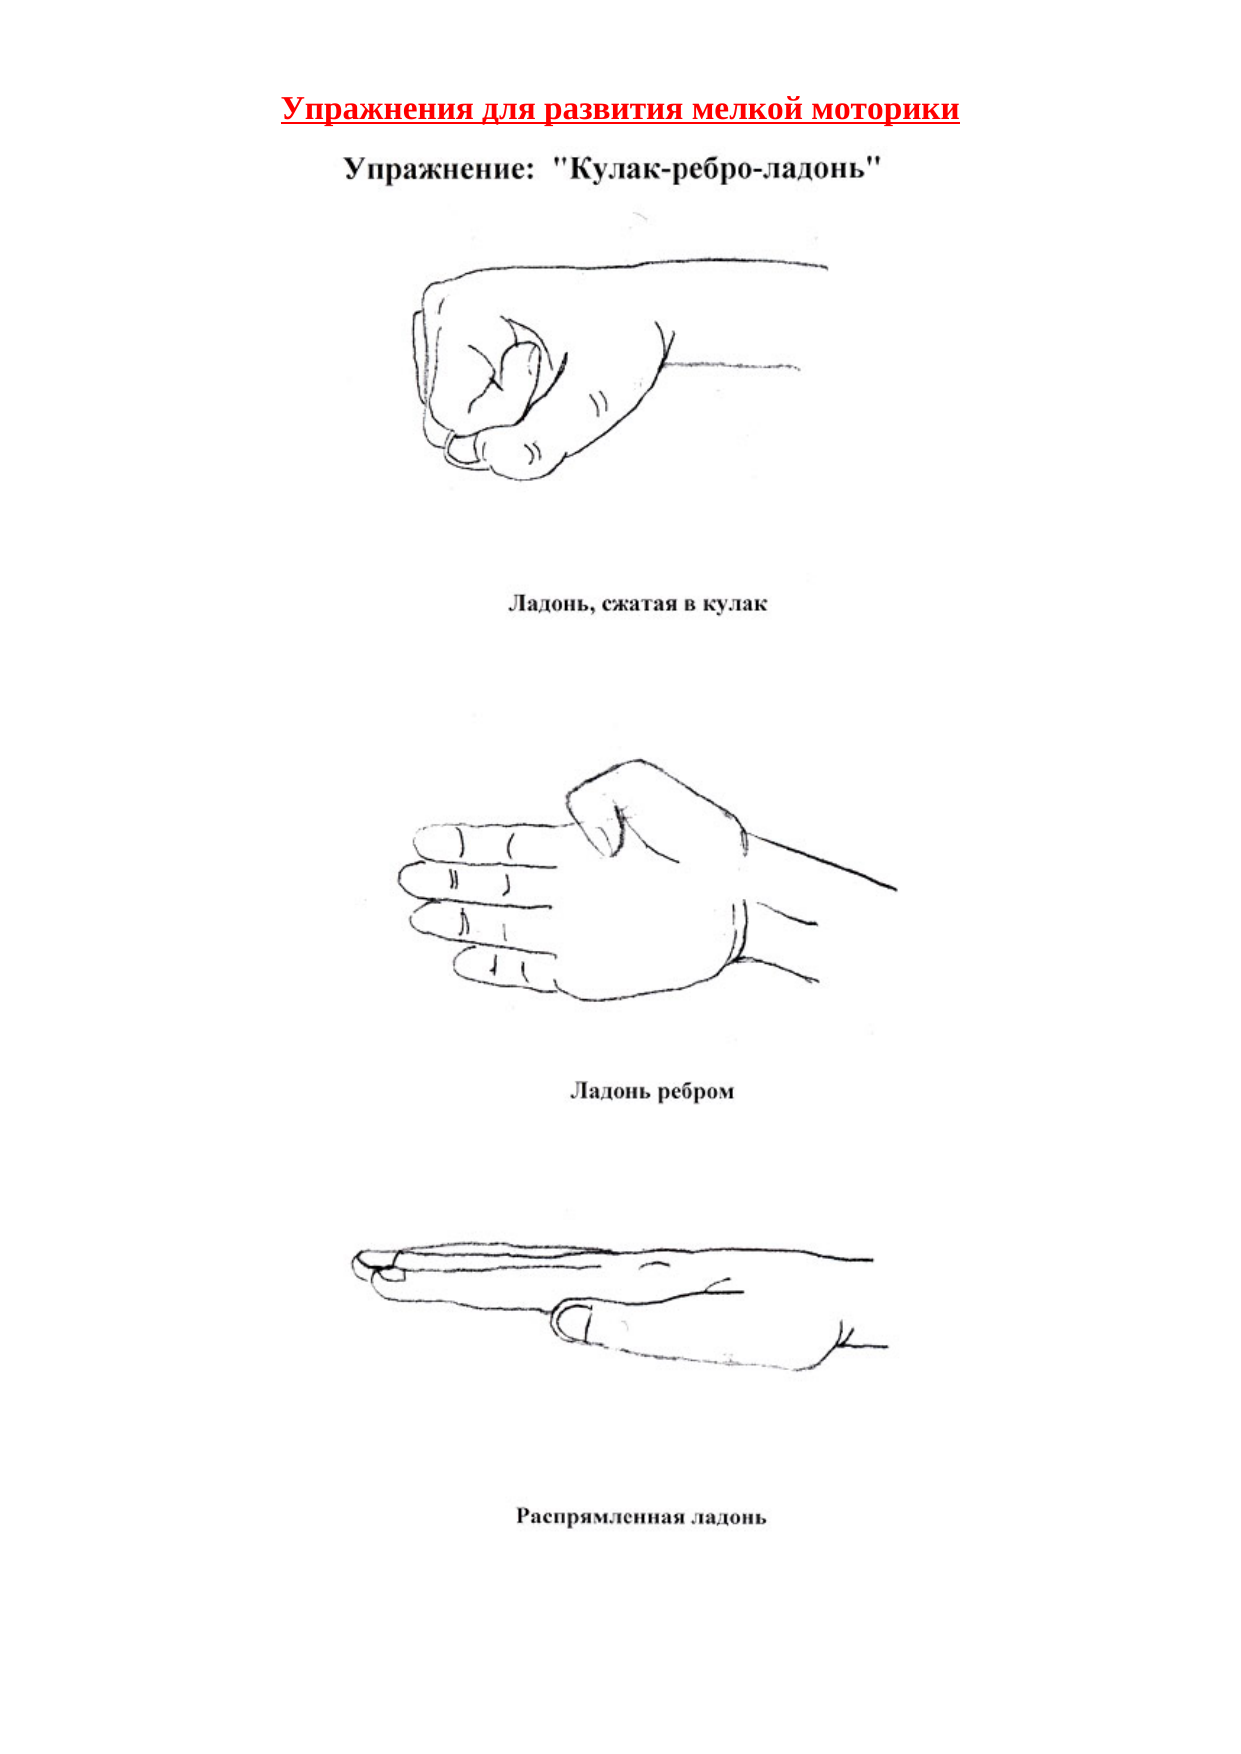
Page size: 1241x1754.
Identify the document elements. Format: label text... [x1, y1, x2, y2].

picture [332, 146, 908, 1536]
text Упражнения для развития мелкой моторики [89, 89, 1152, 127]
